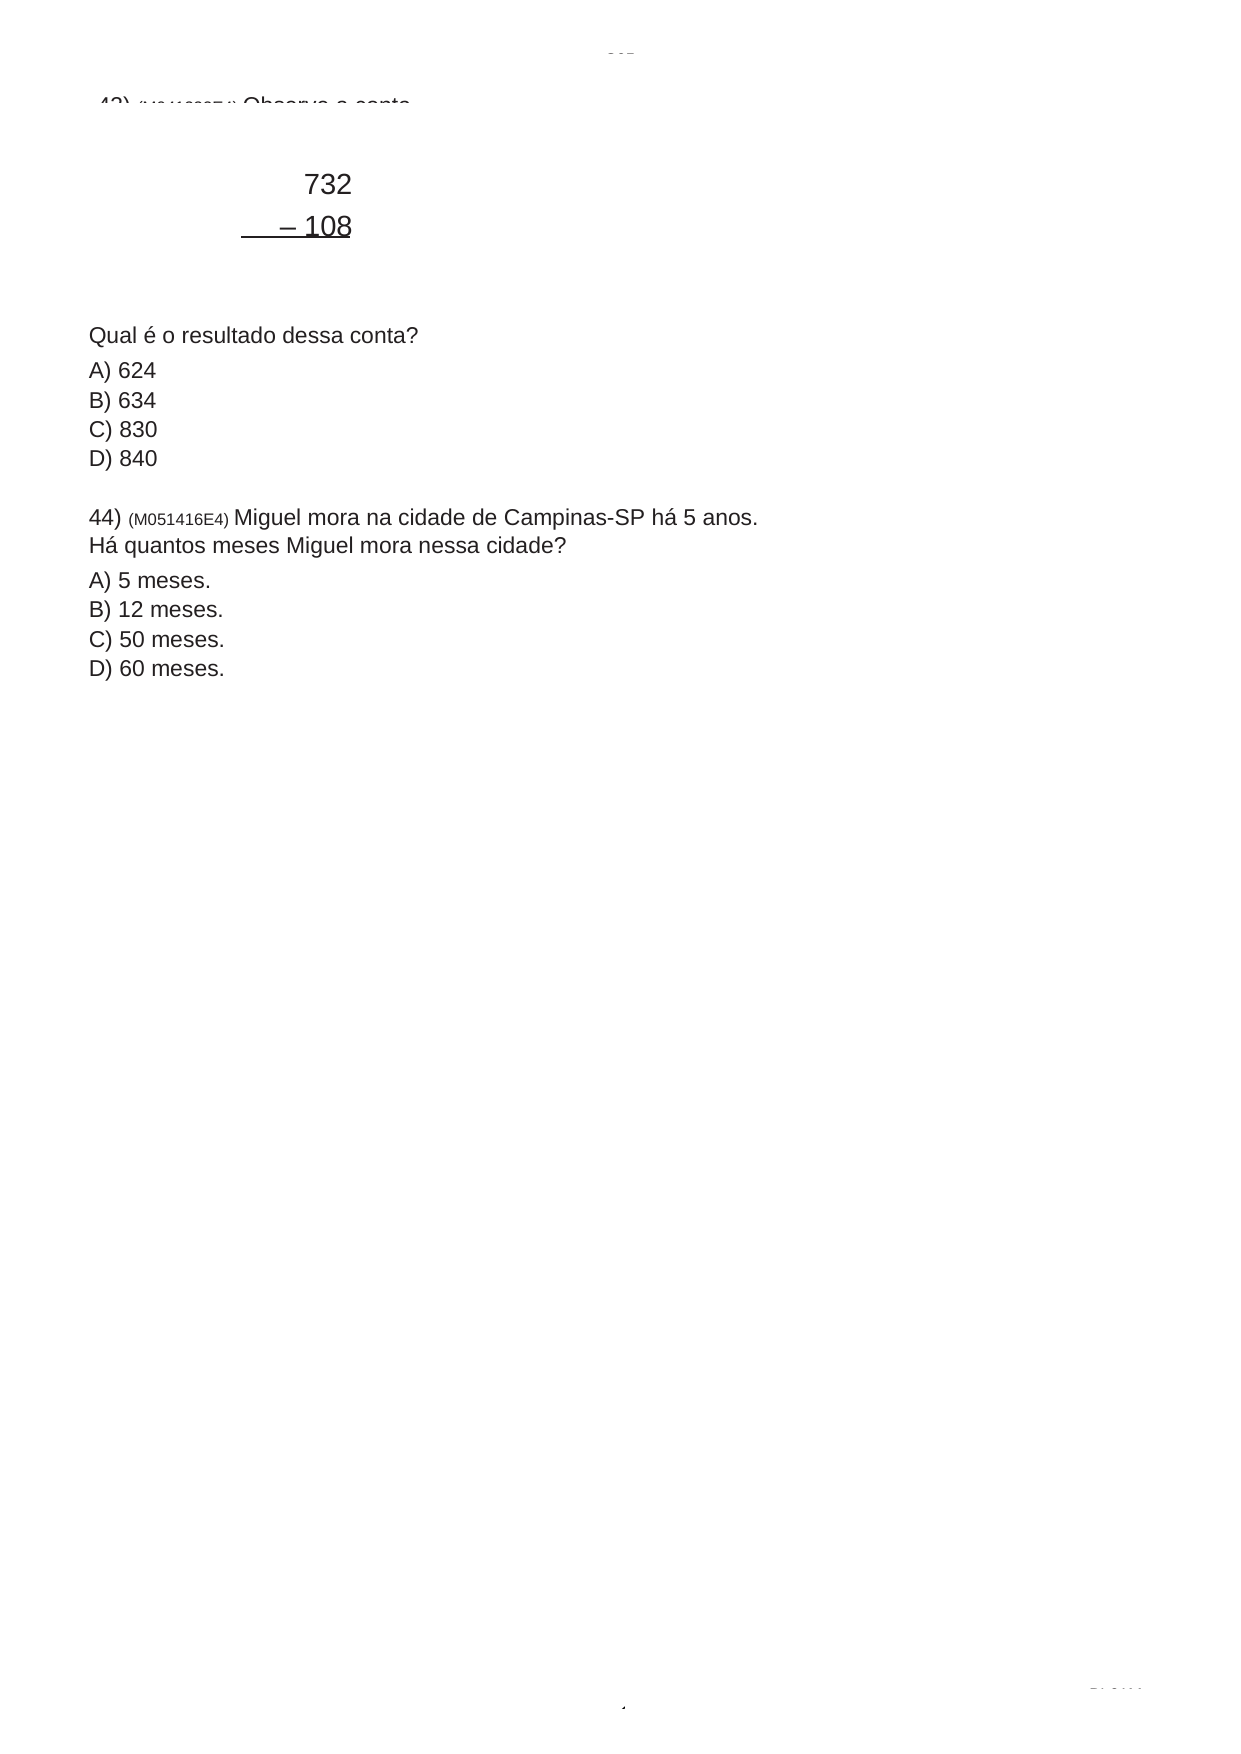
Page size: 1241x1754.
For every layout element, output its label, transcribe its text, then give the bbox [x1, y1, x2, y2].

text Qual é o resultado dessa conta? A) 624 [88, 322, 420, 384]
list 5 meses. [88, 567, 1163, 593]
text C) 830 [88, 416, 1163, 442]
text B) 634 [105, 392, 1163, 413]
text B) 634 [88, 392, 107, 413]
list 12 meses. [88, 596, 1163, 623]
list 60 meses. [88, 655, 1163, 681]
text 44) (M051416E4) Miguel mora na cidade de Campinas-SP há 5 anos. Há quantos meses Miguel mora nessa cidade? [88, 503, 760, 559]
text D) 840 [88, 445, 1163, 471]
list 50 meses. [88, 626, 1163, 652]
